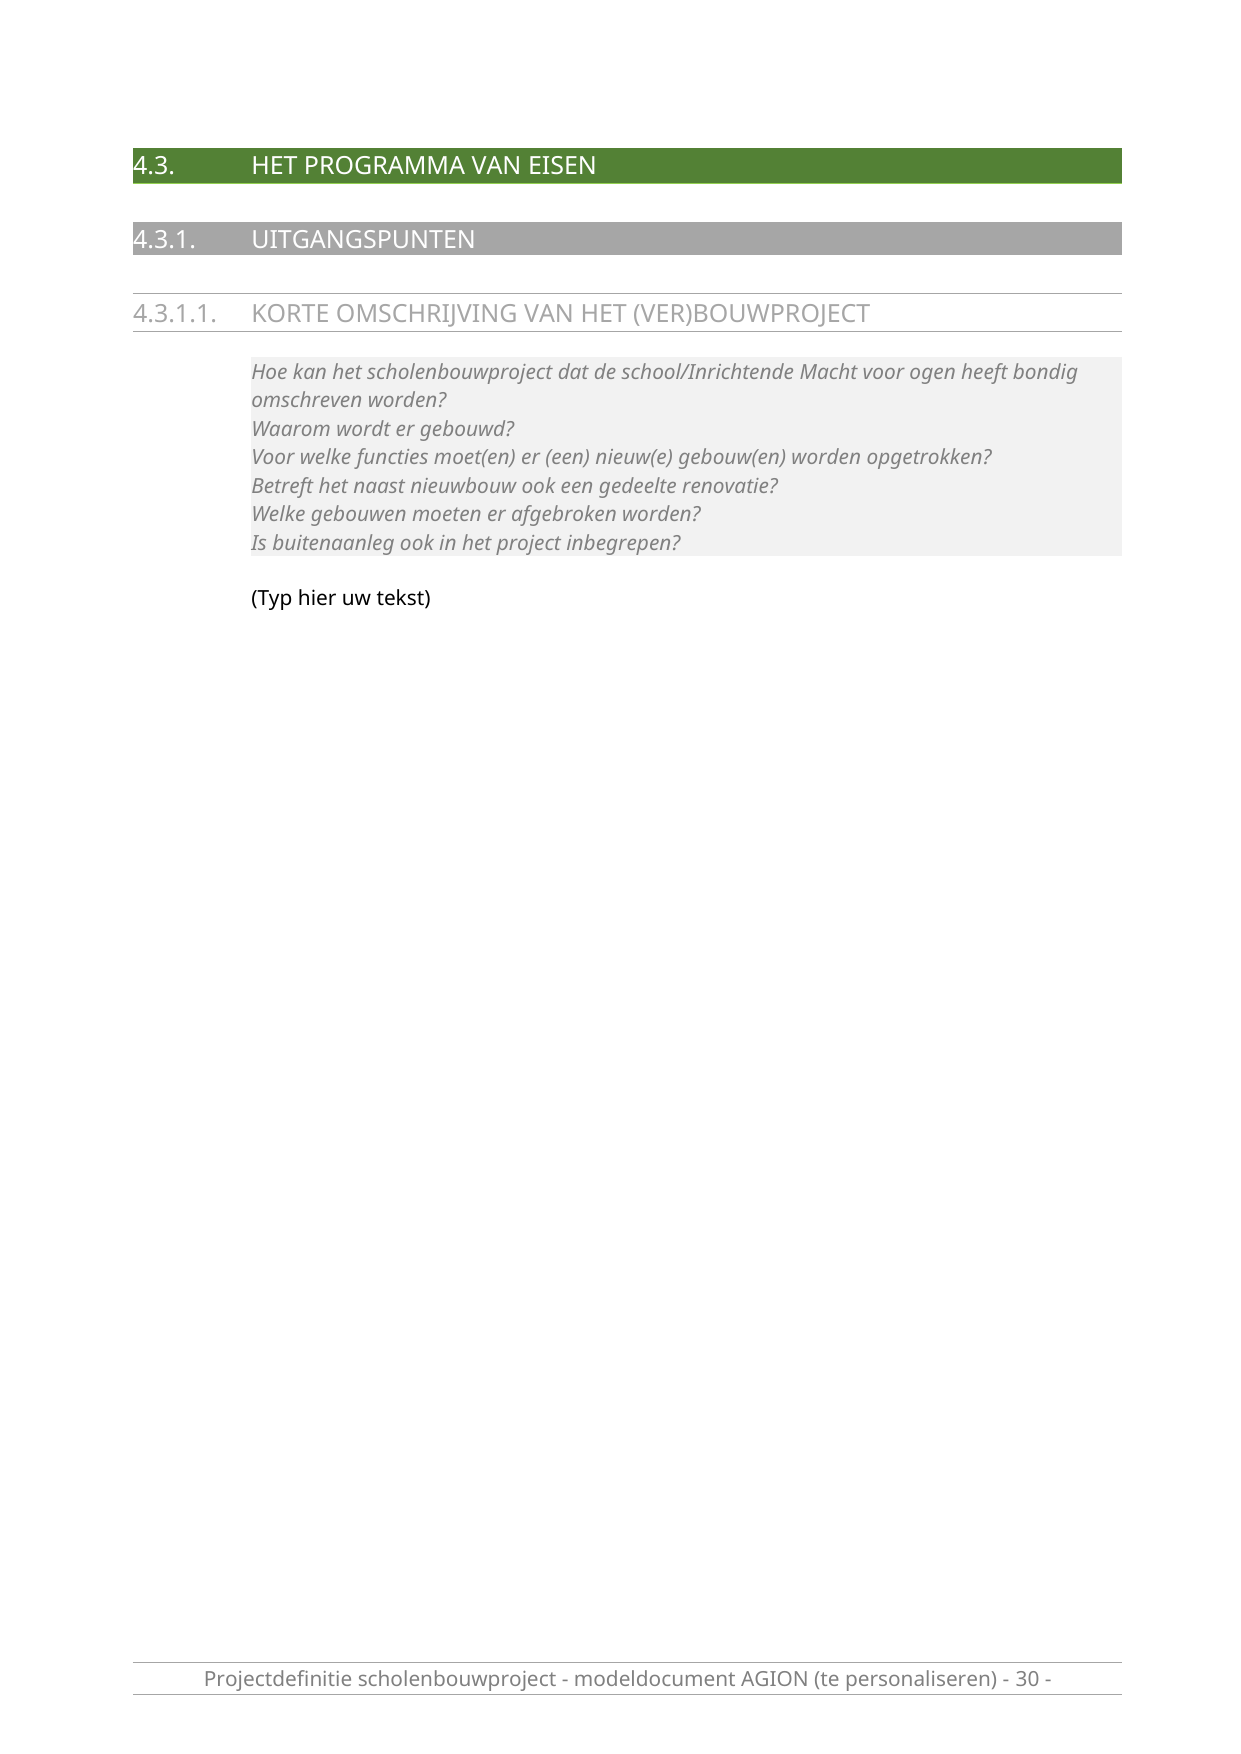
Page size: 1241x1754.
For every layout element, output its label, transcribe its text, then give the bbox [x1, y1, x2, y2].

text Hoe kan het scholenbouwproject dat de school/Inrichtende Macht voor ogen heeft bondig omschreven worden? [251, 357, 1122, 414]
subtitle Korte OMSCHRIJVING VAN HET (VER)BOUWPROJECT [133, 294, 1122, 331]
text Waarom wordt er gebouwd? [251, 414, 1122, 442]
text Welke gebouwen moeten er afgebroken worden? [251, 499, 1122, 528]
text Voor welke functies moet(en) er (een) nieuw(e) gebouw(en) worden opgetrokken? [251, 442, 1122, 471]
text Is buitenaanleg ook in het project inbegrepen? [251, 528, 1122, 556]
subtitle HET PROGRAMMA VAN EISEN [133, 148, 1122, 183]
text (Typ hier uw tekst) [251, 583, 1122, 610]
text Betreft het naast nieuwbouw ook een gedeelte renovatie? [251, 471, 1122, 499]
subtitle Uitgangspunten [133, 222, 1122, 255]
